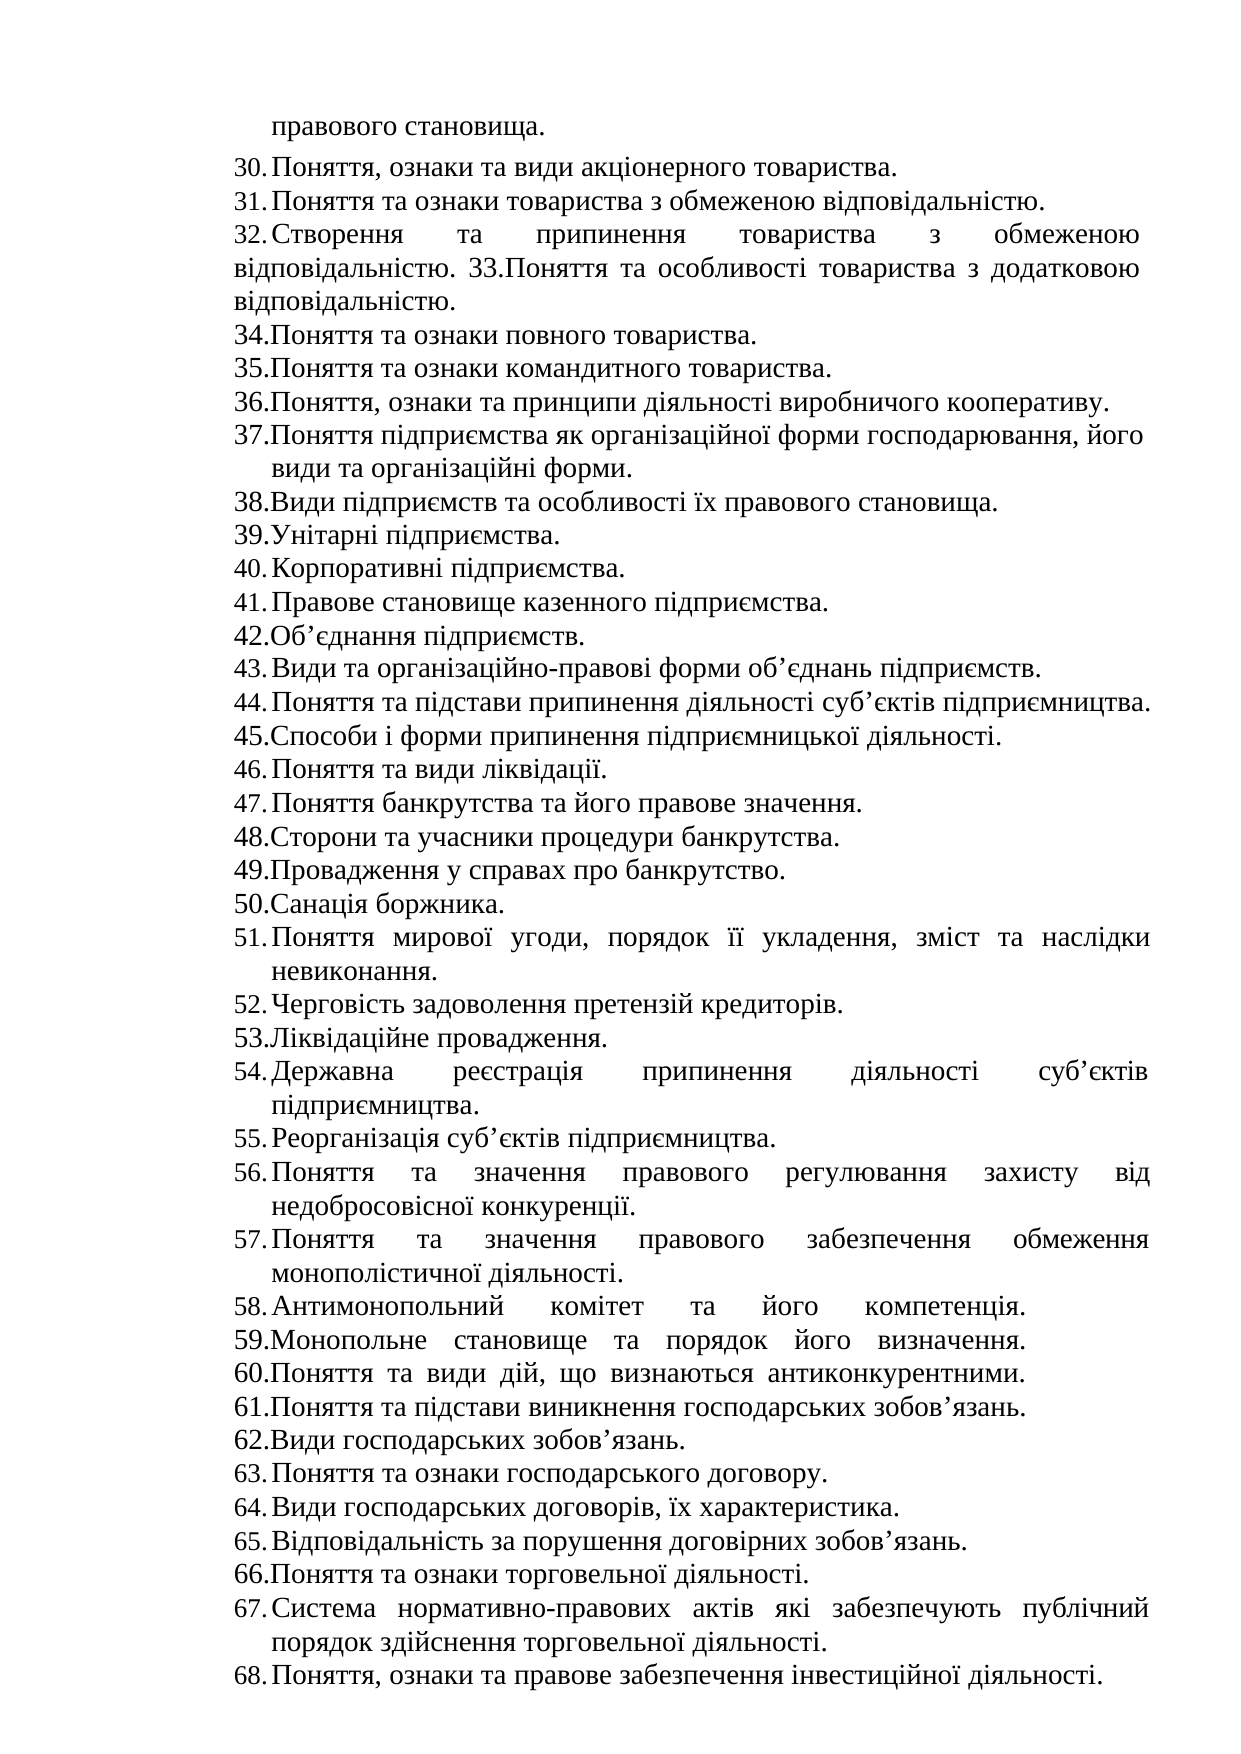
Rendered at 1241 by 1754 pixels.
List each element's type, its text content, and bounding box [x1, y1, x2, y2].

list Державна реєстрація припинення діяльності суб’єктів підприємництва. [233, 1053, 1152, 1121]
list Поняття, ознаки та правове забезпечення інвестиційної діяльності. [233, 1657, 1203, 1691]
list Поняття та ознаки товариства з обмеженою відповідальністю. [233, 183, 1203, 216]
list Антимонопольний комітет та його компетенція. 59.Монопольне становище та порядок його визначення. 60.Поняття та види дій, що визнаються антиконкурентними. 61.Поняття та підстави виникнення господарських зобов’язань. 62.Види господарських зобов’язань. [233, 1288, 1027, 1456]
list Корпоративні підприємства. [233, 551, 1203, 584]
list Поняття та значення правового забезпечення обмеження монополістичної діяльності. [233, 1221, 1152, 1288]
list Поняття, ознаки та види акціонерного товариства. [233, 149, 1203, 182]
list Створення та припинення товариства з обмеженою відповідальністю. 33.Поняття та особливості товариства з додатковою відповідальністю. [233, 216, 1140, 317]
list Відповідальність за порушення договірних зобов’язань. 66.Поняття та ознаки торговельної діяльності. [233, 1523, 968, 1590]
text 49.Провадження у справах про банкрутство. 50.Санація боржника. [233, 852, 788, 919]
text 34.Поняття та ознаки повного товариства. 35.Поняття та ознаки командитного товариства. [233, 317, 834, 384]
list Правове становище казенного підприємства. 42.Об’єднання підприємств. [233, 584, 829, 652]
list Реорганізація суб’єктів підприємництва. [233, 1121, 1203, 1154]
text види та організаційні форми. [271, 451, 1203, 484]
text 38.Види підприємств та особливості їх правового становища. 39.Унітарні підприємства. [233, 484, 1001, 551]
list Поняття та значення правового регулювання захисту від недобросовісної конкуренції. [233, 1154, 1152, 1221]
list Черговість задоволення претензій кредиторів. 53.Ліквідаційне провадження. [233, 986, 844, 1053]
list Види та організаційно-правові форми об’єднань підприємств. [233, 652, 1203, 684]
text 36.Поняття, ознаки та принципи діяльності виробничого кооперативу. 37.Поняття підприємства як організаційної форми господарювання, його [233, 384, 1203, 451]
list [233, 108, 1151, 142]
list Поняття та види ліквідації. [233, 752, 1203, 785]
list Поняття та підстави припинення діяльності суб’єктів підприємництва. 45.Способи і форми припинення підприємницької діяльності. [233, 684, 1152, 752]
list Система нормативно-правових актів які забезпечують публічний порядок здійснення торговельної діяльності. [233, 1590, 1152, 1657]
list Поняття мирової угоди, порядок її укладення, зміст та наслідки невиконання. [233, 919, 1152, 986]
list Види господарських договорів, їх характеристика. [233, 1489, 1203, 1523]
list Поняття банкрутства та його правове значення. 48.Сторони та учасники процедури банкрутства. [233, 785, 863, 852]
list Поняття та ознаки господарського договору. [233, 1456, 1203, 1489]
